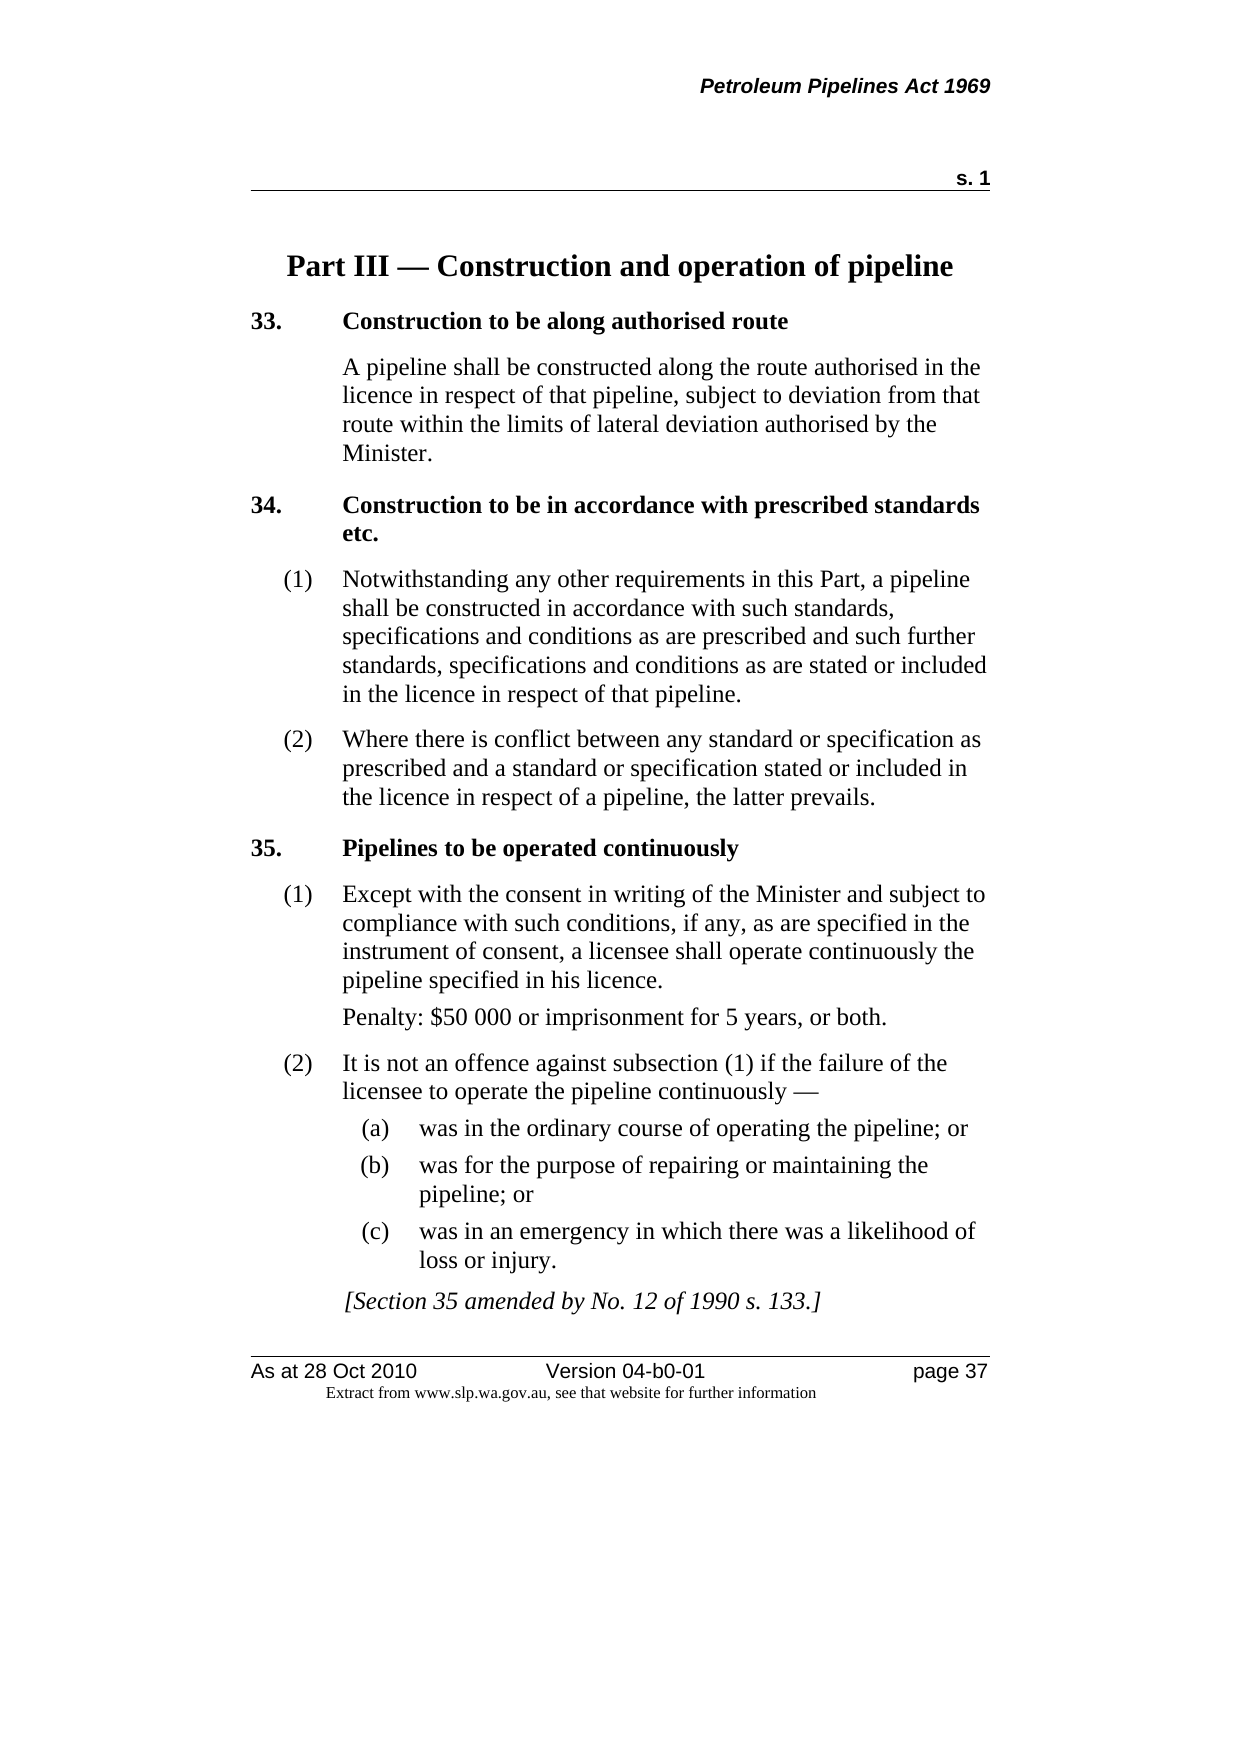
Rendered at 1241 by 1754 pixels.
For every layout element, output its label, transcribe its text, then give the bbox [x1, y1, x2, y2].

text (a) was in the ordinary course of operating the pipeline; or [251, 1113, 990, 1142]
text (b) was for the purpose of repairing or maintaining the pipeline; or [251, 1151, 990, 1208]
subtitle Part III — Construction and operation of pipeline [251, 247, 990, 283]
subtitle 35. Pipelines to be operated continuously [251, 833, 990, 862]
text [Section 35 amended by No. 12 of 1990 s. 133.] [251, 1286, 990, 1315]
text (2) Where there is conflict between any standard or specification as prescribed and a standard or specification stated or included in the licence in respect of a pipeline, the latter prevails. [251, 724, 990, 811]
text (2) It is not an offence against subsection (1) if the failure of the licensee to operate the pipeline continuously — [251, 1048, 990, 1105]
text A pipeline shall be constructed along the route authorised in the licence in respect of that pipeline, subject to deviation from that route within the limits of lateral deviation authorised by the Minister. [251, 352, 990, 467]
text Penalty: $50 000 or imprisonment for 5 years, or both. [251, 1002, 990, 1031]
subtitle 34. Construction to be in accordance with prescribed standards etc. [251, 490, 990, 547]
subtitle 33. Construction to be along authorised route [251, 306, 990, 335]
text (1) Notwithstanding any other requirements in this Part, a pipeline shall be constructed in accordance with such standards, specifications and conditions as are prescribed and such further standards, specifications and conditions as are stated or included in the licence in respect of that pipeline. [251, 564, 990, 708]
text (1) Except with the consent in writing of the Minister and subject to compliance with such conditions, if any, as are specified in the instrument of consent, a licensee shall operate continuously the pipeline specified in his licence. [251, 879, 990, 994]
text (c) was in an emergency in which there was a likelihood of loss or injury. [251, 1216, 990, 1274]
